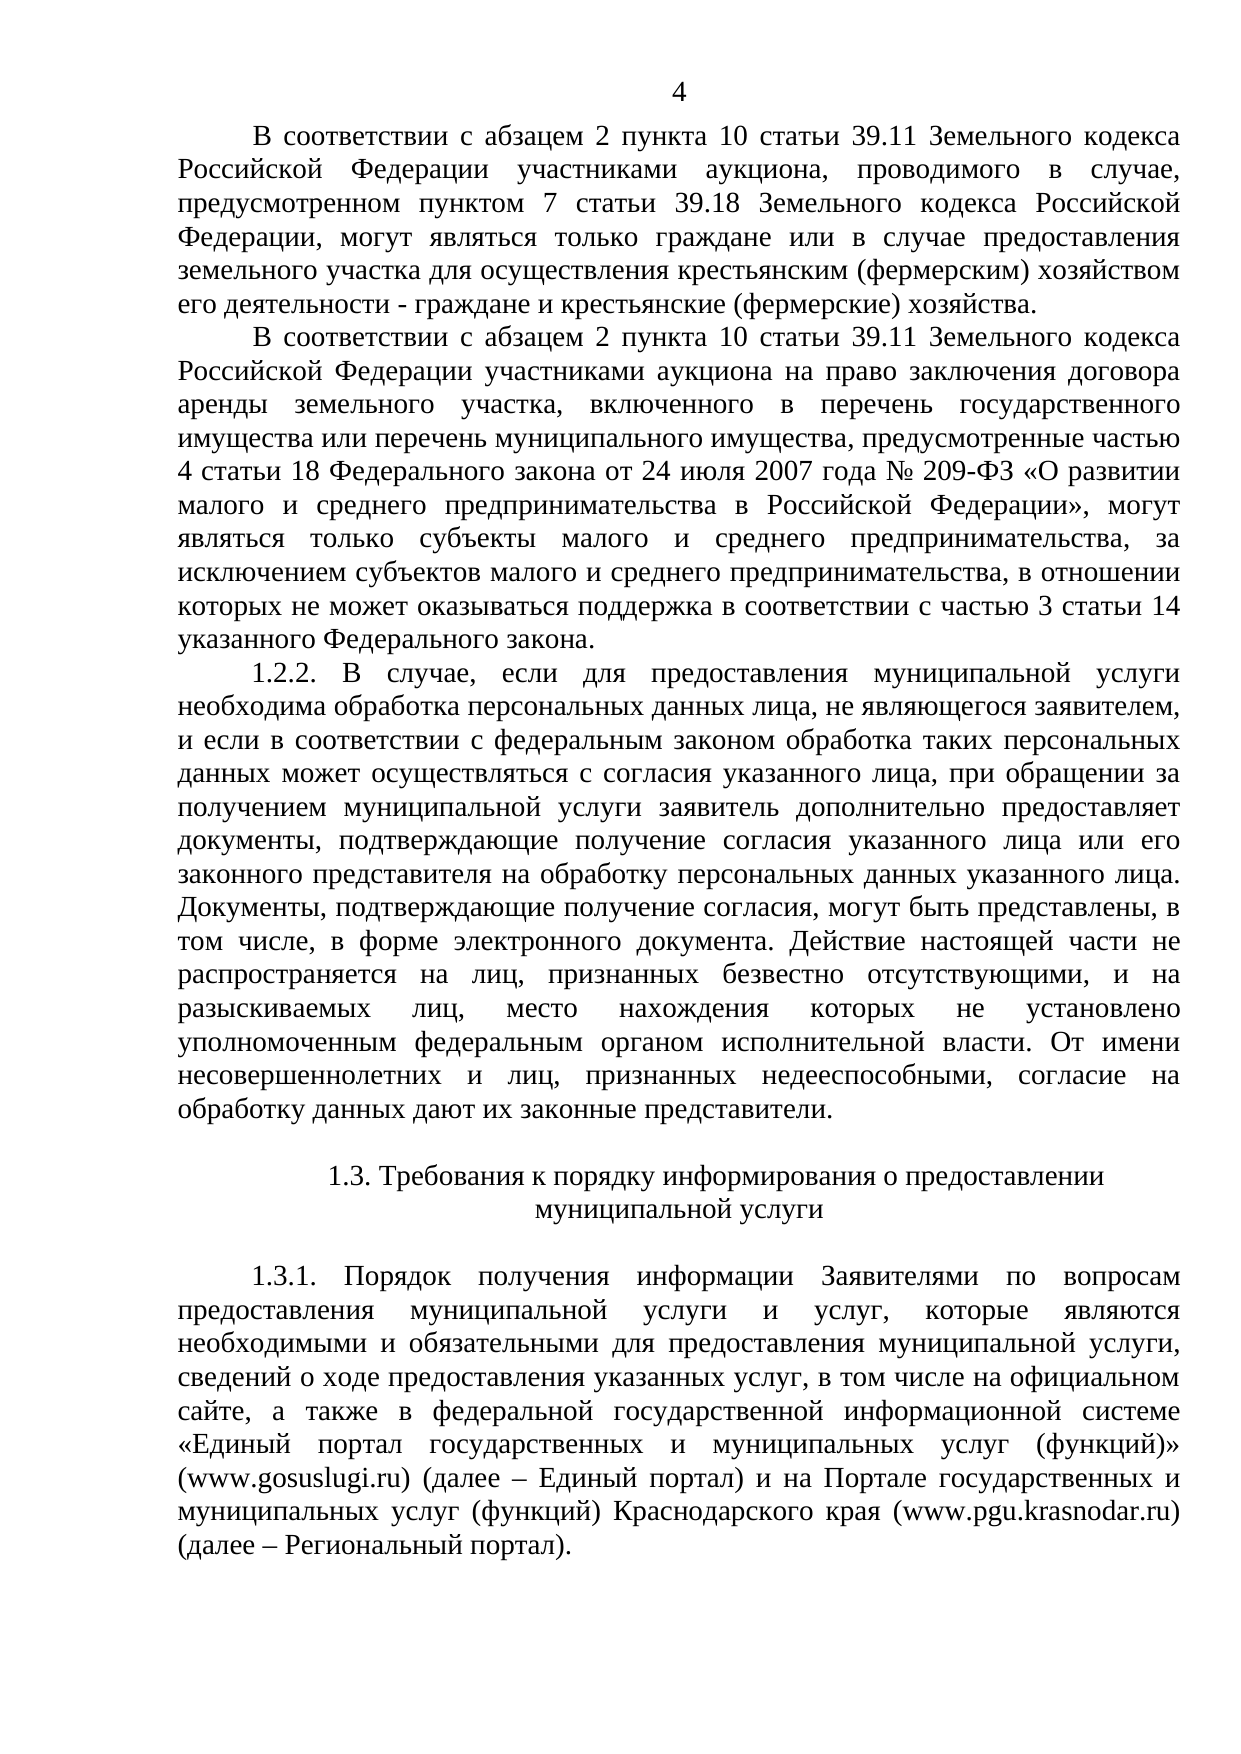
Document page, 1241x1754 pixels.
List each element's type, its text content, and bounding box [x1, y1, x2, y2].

text 1.2.2. В случае, если для предоставления муниципальной услуги необходима обработка персональных данных лица, не являющегося заявителем, и если в соответствии с федеральным законом обработка таких персональных данных может осуществляться с согласия указанного лица, при обращении за получением муниципальной услуги заявитель дополнительно предоставляет документы, подтверждающие получение согласия указанного лица или его законного представителя на обработку персональных данных указанного лица. Документы, подтверждающие получение согласия, могут быть представлены, в том числе, в форме электронного документа. Действие настоящей части не распространяется на лиц, признанных безвестно отсутствующими, и на разыскиваемых лиц, место нахождения которых не установлено уполномоченным федеральным органом исполнительной власти. От имени несовершеннолетних и лиц, признанных недееспособными, согласие на обработку данных дают их законные представители. [177, 655, 1181, 1124]
text В соответствии с абзацем 2 пункта 10 статьи 39.11 Земельного кодекса Российской Федерации участниками аукциона, проводимого в случае, предусмотренном пунктом 7 статьи 39.18 Земельного кодекса Российской Федерации, могут являться только граждане или в случае предоставления земельного участка для осуществления крестьянским (фермерским) хозяйством его деятельности - граждане и крестьянские (фермерские) хозяйства. [177, 118, 1181, 319]
text В соответствии с абзацем 2 пункта 10 статьи 39.11 Земельного кодекса Российской Федерации участниками аукциона на право заключения договора аренды земельного участка, включенного в перечень государственного имущества или перечень муниципального имущества, предусмотренные частью 4 статьи 18 Федерального закона от 24 июля 2007 года № 209-ФЗ «О развитии малого и среднего предпринимательства в Российской Федерации», могут являться только субъекты малого и среднего предпринимательства, за исключением субъектов малого и среднего предпринимательства, в отношении которых не может оказываться поддержка в соответствии с частью 3 статьи 14 указанного Федерального закона. [177, 319, 1181, 655]
text 1.3.1. Порядок получения информации Заявителями по вопросам предоставления муниципальной услуги и услуг, которые являются необходимыми и обязательными для предоставления муниципальной услуги, сведений о ходе предоставления указанных услуг, в том числе на официальном сайте, а также в федеральной государственной информационной системе «Единый портал государственных и муниципальных услуг (функций)» (www.gosuslugi.ru) (далее – Единый портал) и на Портале государственных и муниципальных услуг (функций) Краснодарского края (www.pgu.krasnodar.ru) (далее – Региональный портал). [177, 1258, 1181, 1560]
text 1.3. Требования к порядку информирования о предоставлении муниципальной услуги [177, 1158, 1181, 1225]
